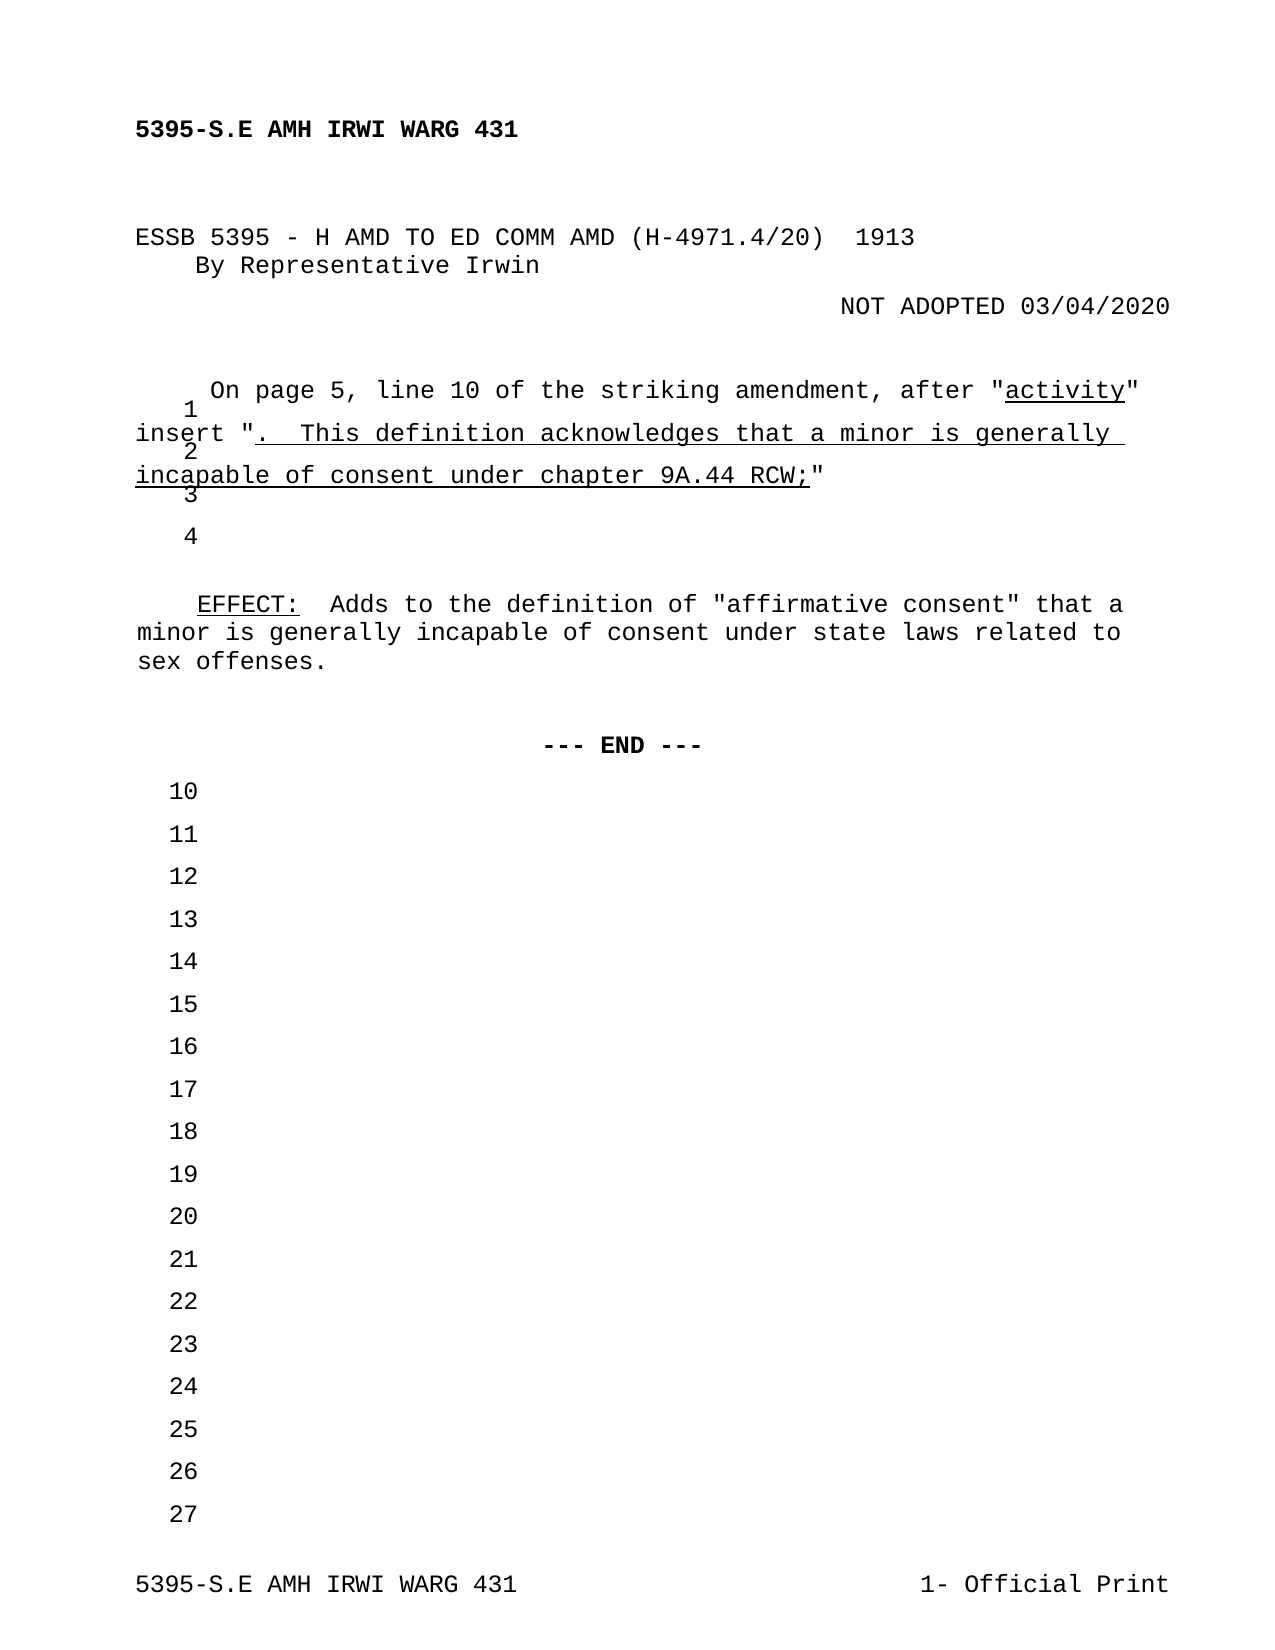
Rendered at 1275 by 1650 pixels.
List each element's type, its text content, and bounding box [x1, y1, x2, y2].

text - [135, 224, 1170, 252]
text --- END --- [75, 719, 1170, 762]
text On page 5, line 10 of the striking amendment, after "activity" insert ". This definition acknowledges that a minor is generally incapable of consent under chapter 9A.44 RCW;" [135, 365, 1170, 492]
